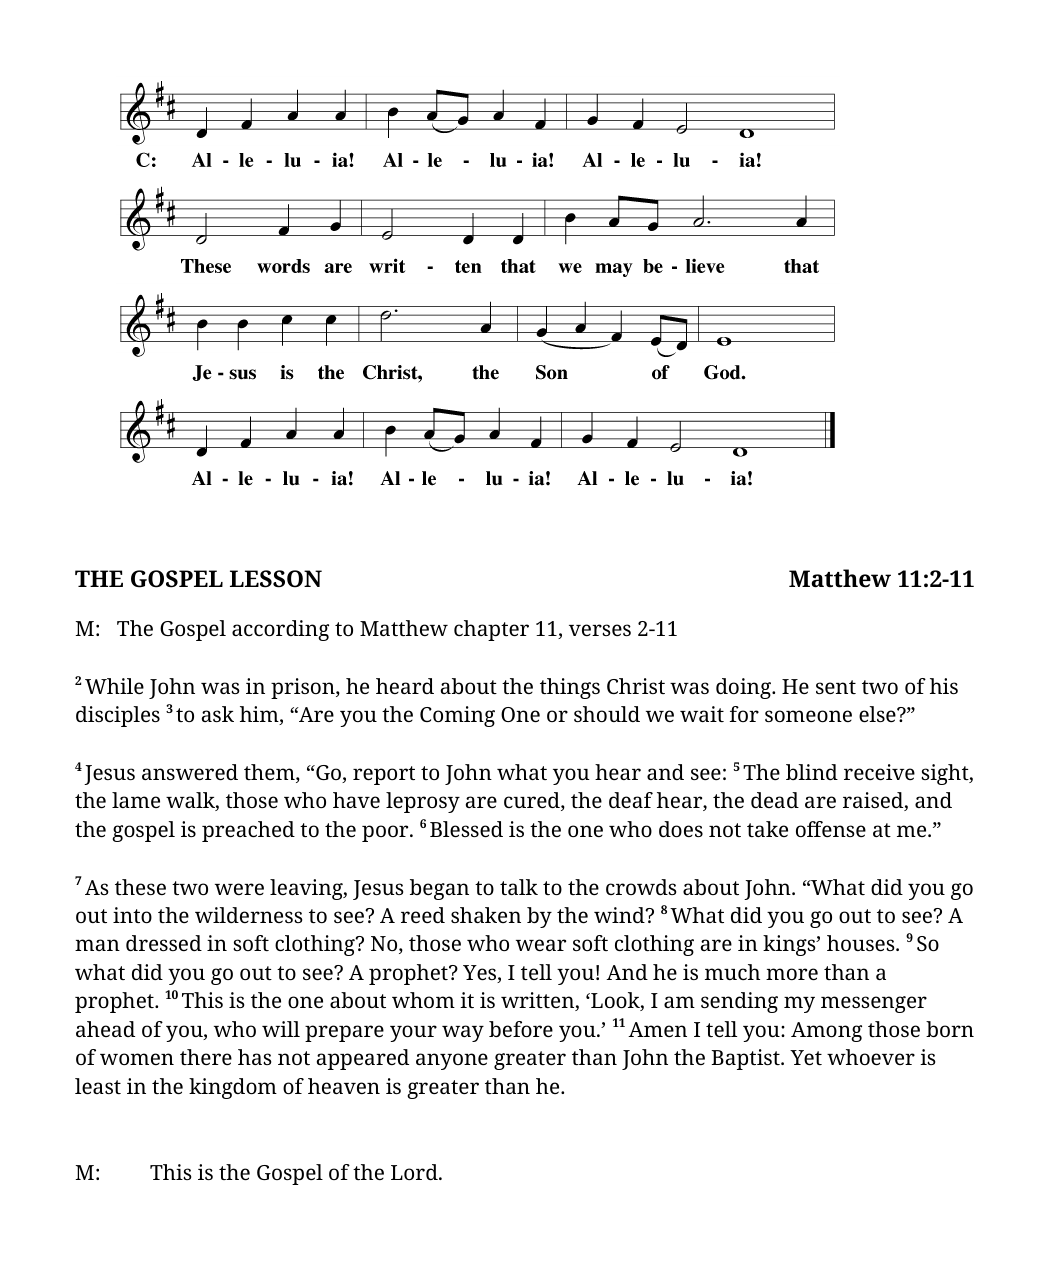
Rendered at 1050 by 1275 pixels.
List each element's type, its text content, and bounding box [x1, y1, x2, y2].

text 2 While John was in prison, he heard about the things Christ was doing. He sent two of his disciples 3 to ask him, “Are you the Coming One or should we wait for someone else?” [75, 672, 975, 729]
text 4 Jesus answered them, “Go, report to John what you hear and see: 5 The blind receive sight, the lame walk, those who have leprosy are cured, the deaf hear, the dead are raised, and the gospel is preached to the poor. 6 Blessed is the one who does not take offense at me.” [75, 758, 975, 843]
subtitle THE GOSPEL LESSON Matthew 11:2-11 [75, 562, 975, 594]
text M: The Gospel according to Matthew chapter 11, verses 2-11 [75, 614, 975, 643]
text 7 As these two were leaving, Jesus began to talk to the crowds about John. “What did you go out into the wilderness to see? A reed shaken by the wind? 8 What did you go out to see? A man dressed in soft clothing? No, those who wear soft clothing are in kings’ houses. 9 So what did you go out to see? A prophet? Yes, I tell you! And he is much more than a prophet. 10 This is the one about whom it is written, ‘Look, I am sending my messenger ahead of you, who will prepare your way before you.’ 11 Amen I tell you: Among those born of women there has not appeared anyone greater than John the Baptist. Yet whoever is least in the kingdom of heaven is greater than he. [75, 873, 975, 1100]
text M: This is the Gospel of the Lord. [75, 1158, 975, 1187]
picture [116, 76, 840, 491]
